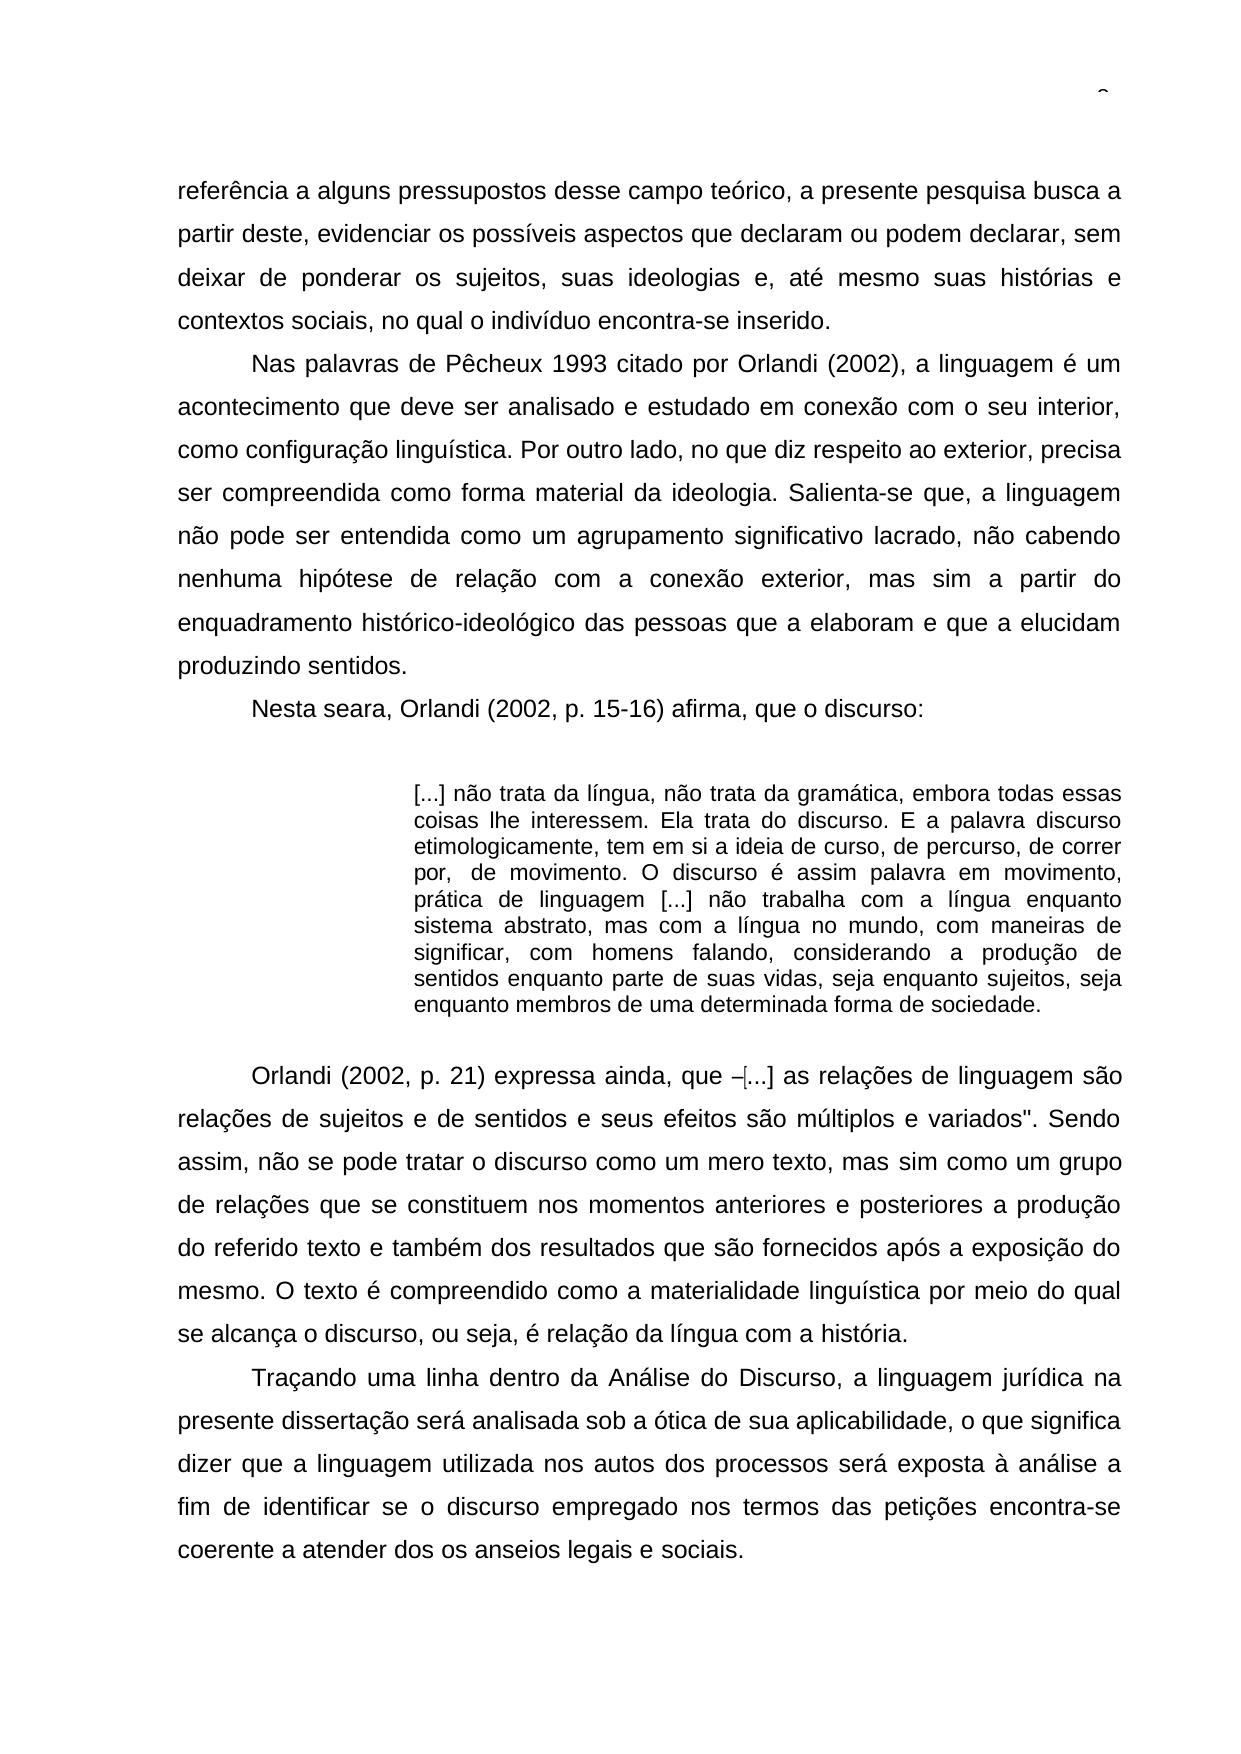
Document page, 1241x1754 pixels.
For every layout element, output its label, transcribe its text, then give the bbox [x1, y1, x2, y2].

text Nesta seara, Orlandi (2002, p. 15-16) afirma, que o discurso: [251, 694, 1215, 723]
text Traçando uma linha dentro da Análise do Discurso, a linguagem jurídica na presente dissertação será analisada sob a ótica de sua aplicabilidade, o que significa dizer que a linguagem utilizada nos autos dos processos será exposta à análise a fim de identificar se o discurso empregado nos termos das petições encontra-se coerente a atender dos os anseios legais e sociais. [177, 1362, 1123, 1564]
text Nas palavras de Pêcheux 1993 citado por Orlandi (2002), a linguagem é um acontecimento que deve ser analisado e estudado em conexão com o seu interior, como configuração linguística. Por outro lado, no que diz respeito ao exterior, precisa ser compreendida como forma material da ideologia. Salienta-se que, a linguagem não pode ser entendida como um agrupamento significativo lacrado, não cabendo nenhuma hipótese de relação com a conexão exterior, mas sim a partir do enquadramento histórico-ideológico das pessoas que a elaboram e que a elucidam produzindo sentidos. [177, 349, 1122, 679]
text referência a alguns pressupostos desse campo teórico, a presente pesquisa busca a partir deste, evidenciar os possíveis aspectos que declaram ou podem declarar, sem deixar de ponderar os sujeitos, suas ideologias e, até mesmo suas histórias e contextos sociais, no qual o indivíduo encontra-se inserido. [177, 176, 1123, 334]
text [...] não trata da língua, não trata da gramática, embora todas essas coisas lhe interessem. Ela trata do discurso. E a palavra discurso etimologicamente, tem em si a ideia de curso, de percurso, de correr por, de movimento. O discurso é assim palavra em movimento, prática de linguagem [...] não trabalha com a língua enquanto sistema abstrato, mas com a língua no mundo, com maneiras de significar, com homens falando, considerando a produção de sentidos enquanto parte de suas vidas, seja enquanto sujeitos, seja enquanto membros de uma determinada forma de sociedade. [413, 780, 1123, 1017]
text Orlandi (2002, p. 21) expressa ainda, que ―[...] as relações de linguagem são relações de sujeitos e de sentidos e seus efeitos são múltiplos e variados". Sendo assim, não se pode tratar o discurso como um mero texto, mas sim como um grupo de relações que se constituem nos momentos anteriores e posteriores a produção do referido texto e também dos resultados que são fornecidos após a exposição do mesmo. O texto é compreendido como a materialidade linguística por meio do qual se alcança o discurso, ou seja, é relação da língua com a história. [177, 1061, 1123, 1348]
